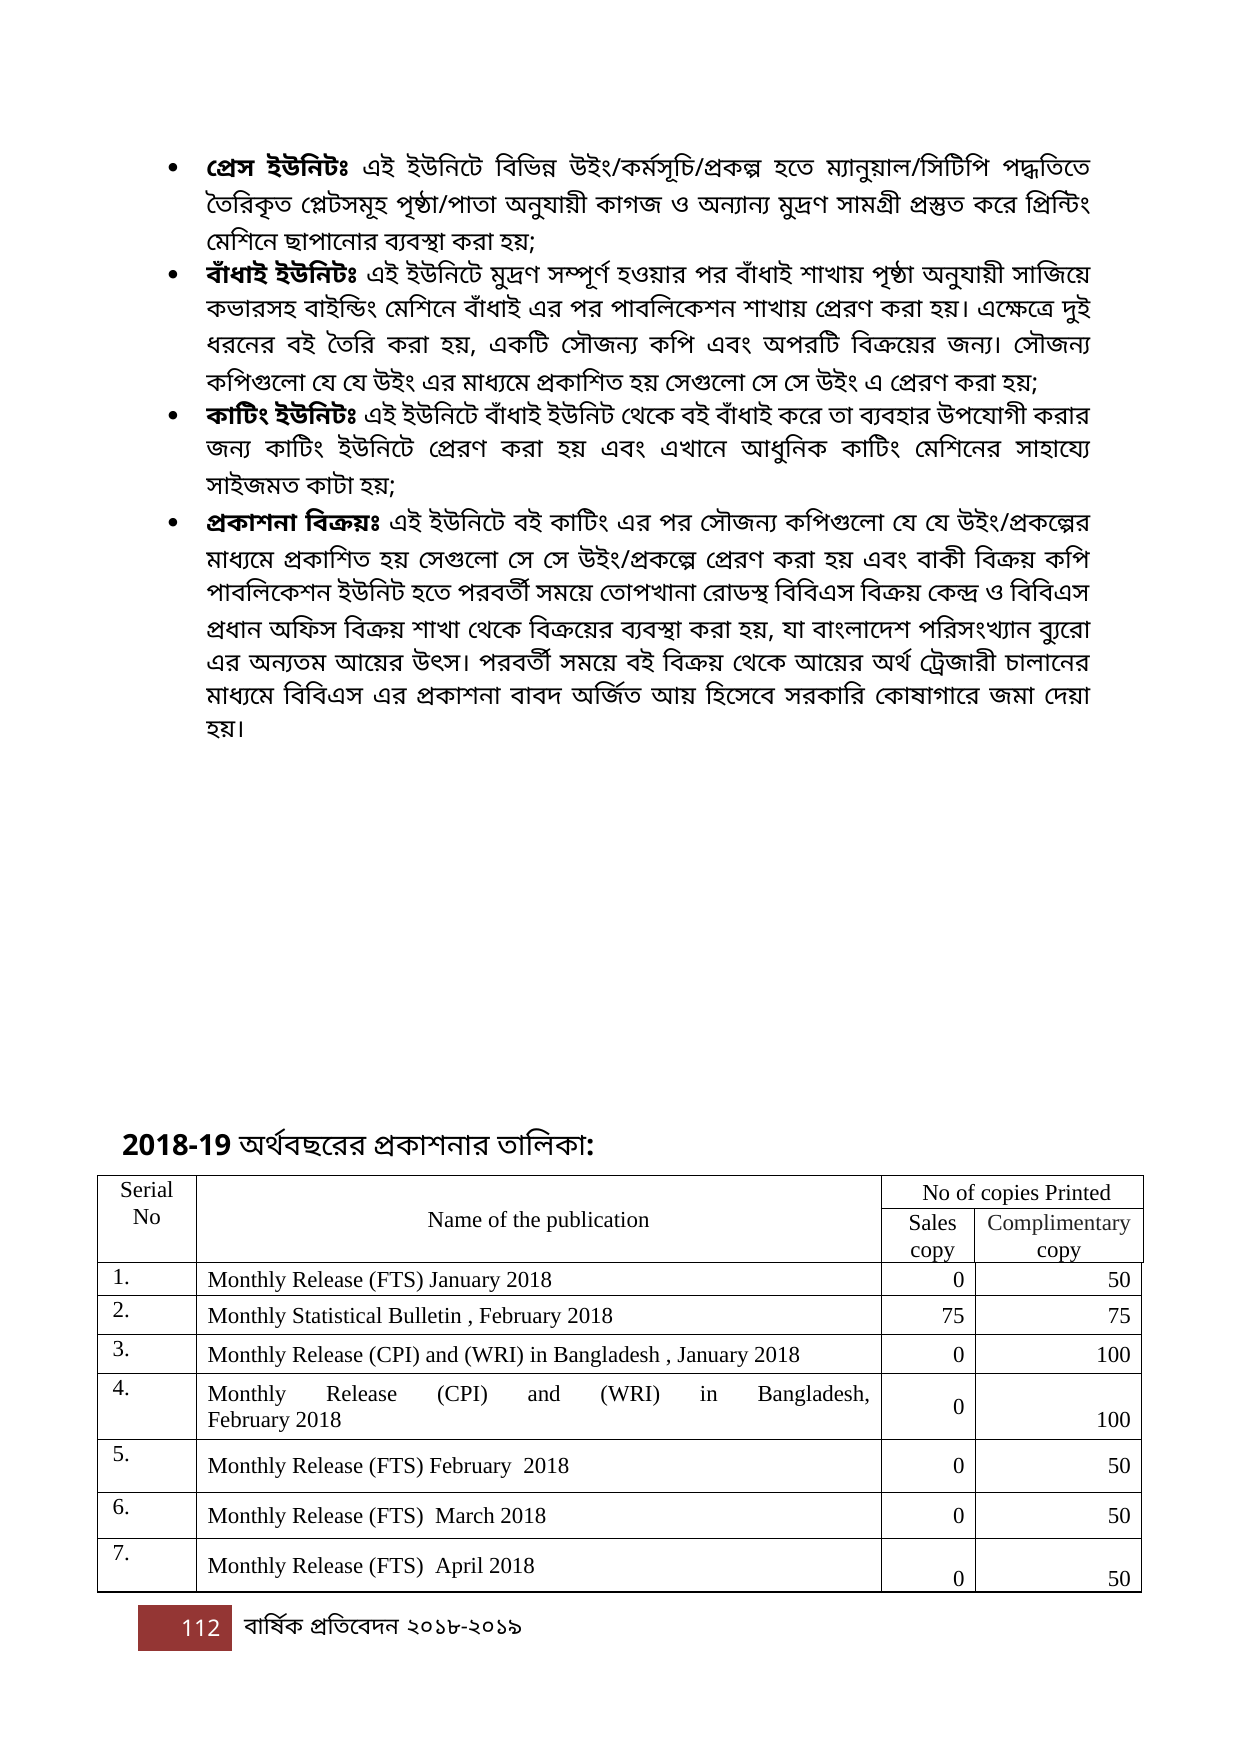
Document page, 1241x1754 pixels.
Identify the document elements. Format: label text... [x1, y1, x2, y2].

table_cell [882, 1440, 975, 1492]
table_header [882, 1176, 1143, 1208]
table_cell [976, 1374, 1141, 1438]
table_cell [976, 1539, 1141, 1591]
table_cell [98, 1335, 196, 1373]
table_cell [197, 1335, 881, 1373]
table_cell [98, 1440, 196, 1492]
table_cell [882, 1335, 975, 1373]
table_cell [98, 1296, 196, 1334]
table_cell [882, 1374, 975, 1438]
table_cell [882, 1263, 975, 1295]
text 2018-19 অর্থবছরের প্রকাশনার তালিকা: [122, 1124, 1090, 1167]
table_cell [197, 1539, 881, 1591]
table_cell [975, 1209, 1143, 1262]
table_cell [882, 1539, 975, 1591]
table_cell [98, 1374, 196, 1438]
list কাটিং ইউনিটঃ এই ইউনিটে বাঁধাই ইউনিট থেকে বই বাঁধাই করে তা ব্যবহার উপযোগী করার জন্য কাটিং ইউনিটে প্রেরণ করা হয় এবং এখানে আধুনিক কাটিং মেশিনের সাহায্যে সাইজমত কাটা হয়; [169, 401, 1090, 504]
list প্রকাশনা বিক্রয়ঃ এই ইউনিটে বই কাটিং এর পর সৌজন্য কপিগুলো যে যে উইং/প্রকল্পের মাধ্যমে প্রকাশিত হয় সেগুলো সে সে উইং/প্রকল্পে প্রেরণ করা হয় এবং বাকী বিক্রয় কপি পাবলিকেশন ইউনিট হতে পরবর্তী সময়ে তোপখানা রোডস্থ বিবিএস বিক্রয় কেন্দ্র ও বিবিএস প্রধান অফিস বিক্রয় শাখা থেকে বিক্রয়ের ব্যবস্থা করা হয়, যা বাংলাদেশ পরিসংখ্যান ব্যুরো এর অন্যতম আয়ের উৎস। পরবর্তী সময়ে বই বিক্রয় থেকে আয়ের অর্থ ট্রেজারী চালানের মাধ্যমে বিবিএস এর প্রকাশনা বাবদ অর্জিত আয় হিসেবে সরকারি কোষাগারে জমা দেয়া হয়। [169, 504, 1090, 748]
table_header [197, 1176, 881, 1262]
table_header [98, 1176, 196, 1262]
list প্রেস ইউনিটঃ এই ইউনিটে বিভিন্ন উইং/কর্মসূচি/প্রকল্প হতে ম্যানুয়াল/সিটিপি পদ্ধতিতে তৈরিকৃত প্লেটসমূহ পৃষ্ঠা/পাতা অনুযায়ী কাগজ ও অন্যান্য মুদ্রণ সামগ্রী প্রস্তুত করে প্রিন্টিং মেশিনে ছাপানোর ব্যবস্থা করা হয়; [169, 150, 1090, 261]
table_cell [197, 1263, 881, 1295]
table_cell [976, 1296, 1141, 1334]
list বাঁধাই ইউনিটঃ এই ইউনিটে মুদ্রণ সম্পূর্ণ হওয়ার পর বাঁধাই শাখায় পৃষ্ঠা অনুযায়ী সাজিয়ে কভারসহ বাইন্ডিং মেশিনে বাঁধাই এর পর পাবলিকেশন শাখায় প্রেরণ করা হয়। এক্ষেত্রে দুই ধরনের বই তৈরি করা হয়, একটি সৌজন্য কপি এবং অপরটি বিক্রয়ের জন্য। সৌজন্য কপিগুলো যে যে উইং এর মাধ্যমে প্রকাশিত হয় সেগুলো সে সে উইং এ প্রেরণ করা হয়; [169, 261, 1090, 401]
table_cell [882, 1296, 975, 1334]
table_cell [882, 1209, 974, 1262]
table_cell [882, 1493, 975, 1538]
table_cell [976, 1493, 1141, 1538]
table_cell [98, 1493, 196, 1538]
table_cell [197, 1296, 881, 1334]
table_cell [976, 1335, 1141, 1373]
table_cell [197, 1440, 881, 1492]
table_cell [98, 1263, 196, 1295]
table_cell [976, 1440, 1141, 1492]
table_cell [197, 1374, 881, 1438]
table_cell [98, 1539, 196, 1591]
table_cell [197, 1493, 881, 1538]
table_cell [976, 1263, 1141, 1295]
